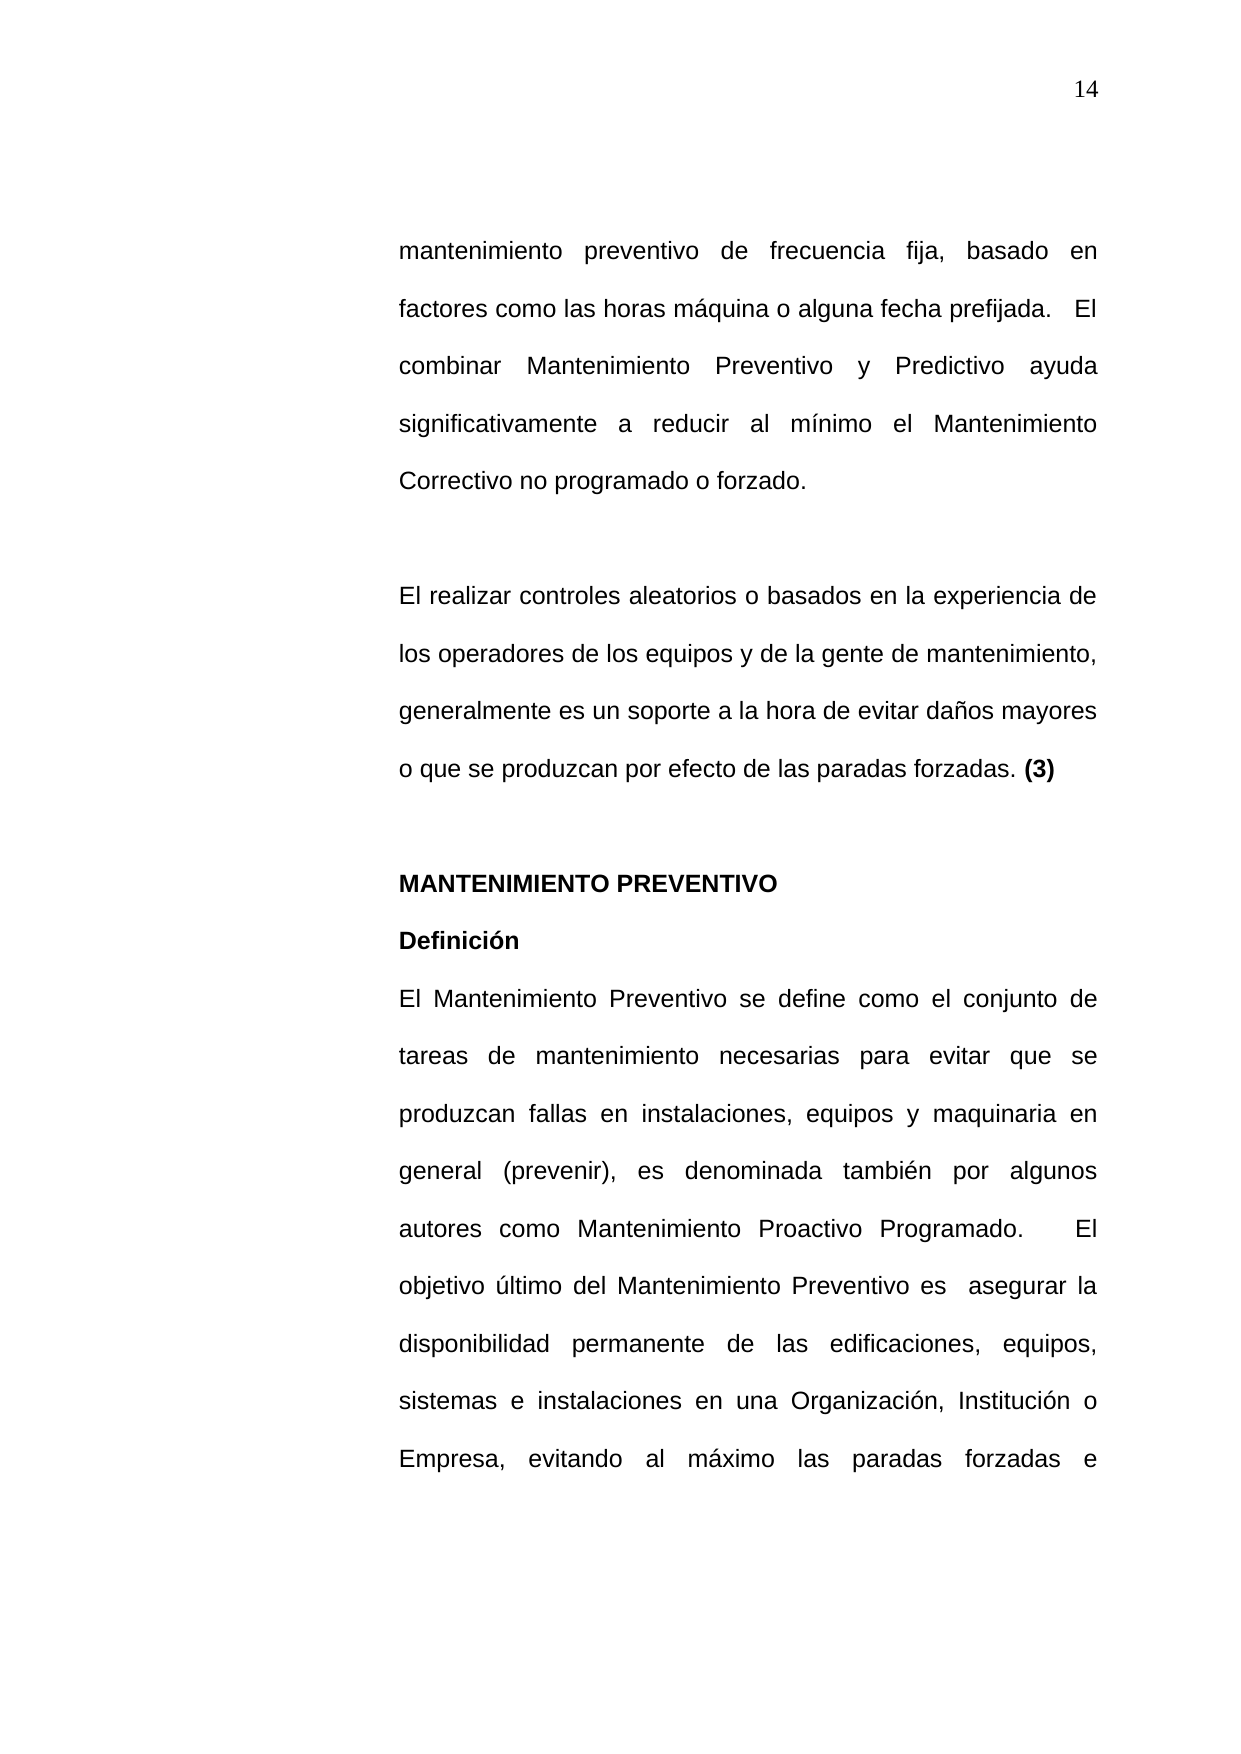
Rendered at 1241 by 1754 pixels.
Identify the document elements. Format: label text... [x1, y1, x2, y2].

subtitle MANTENIMIENTO PREVENTIVO [399, 869, 1098, 897]
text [399, 984, 1098, 1472]
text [399, 236, 1098, 495]
subtitle Definición [399, 926, 1098, 955]
text El realizar controles aleatorios o basados en la experiencia de los operadores de los equipos y de la gente de mantenimiento, generalmente es un soporte a la hora de evitar daños mayores o que se produzcan por efecto de las paradas forzadas. (3) [399, 581, 1098, 782]
